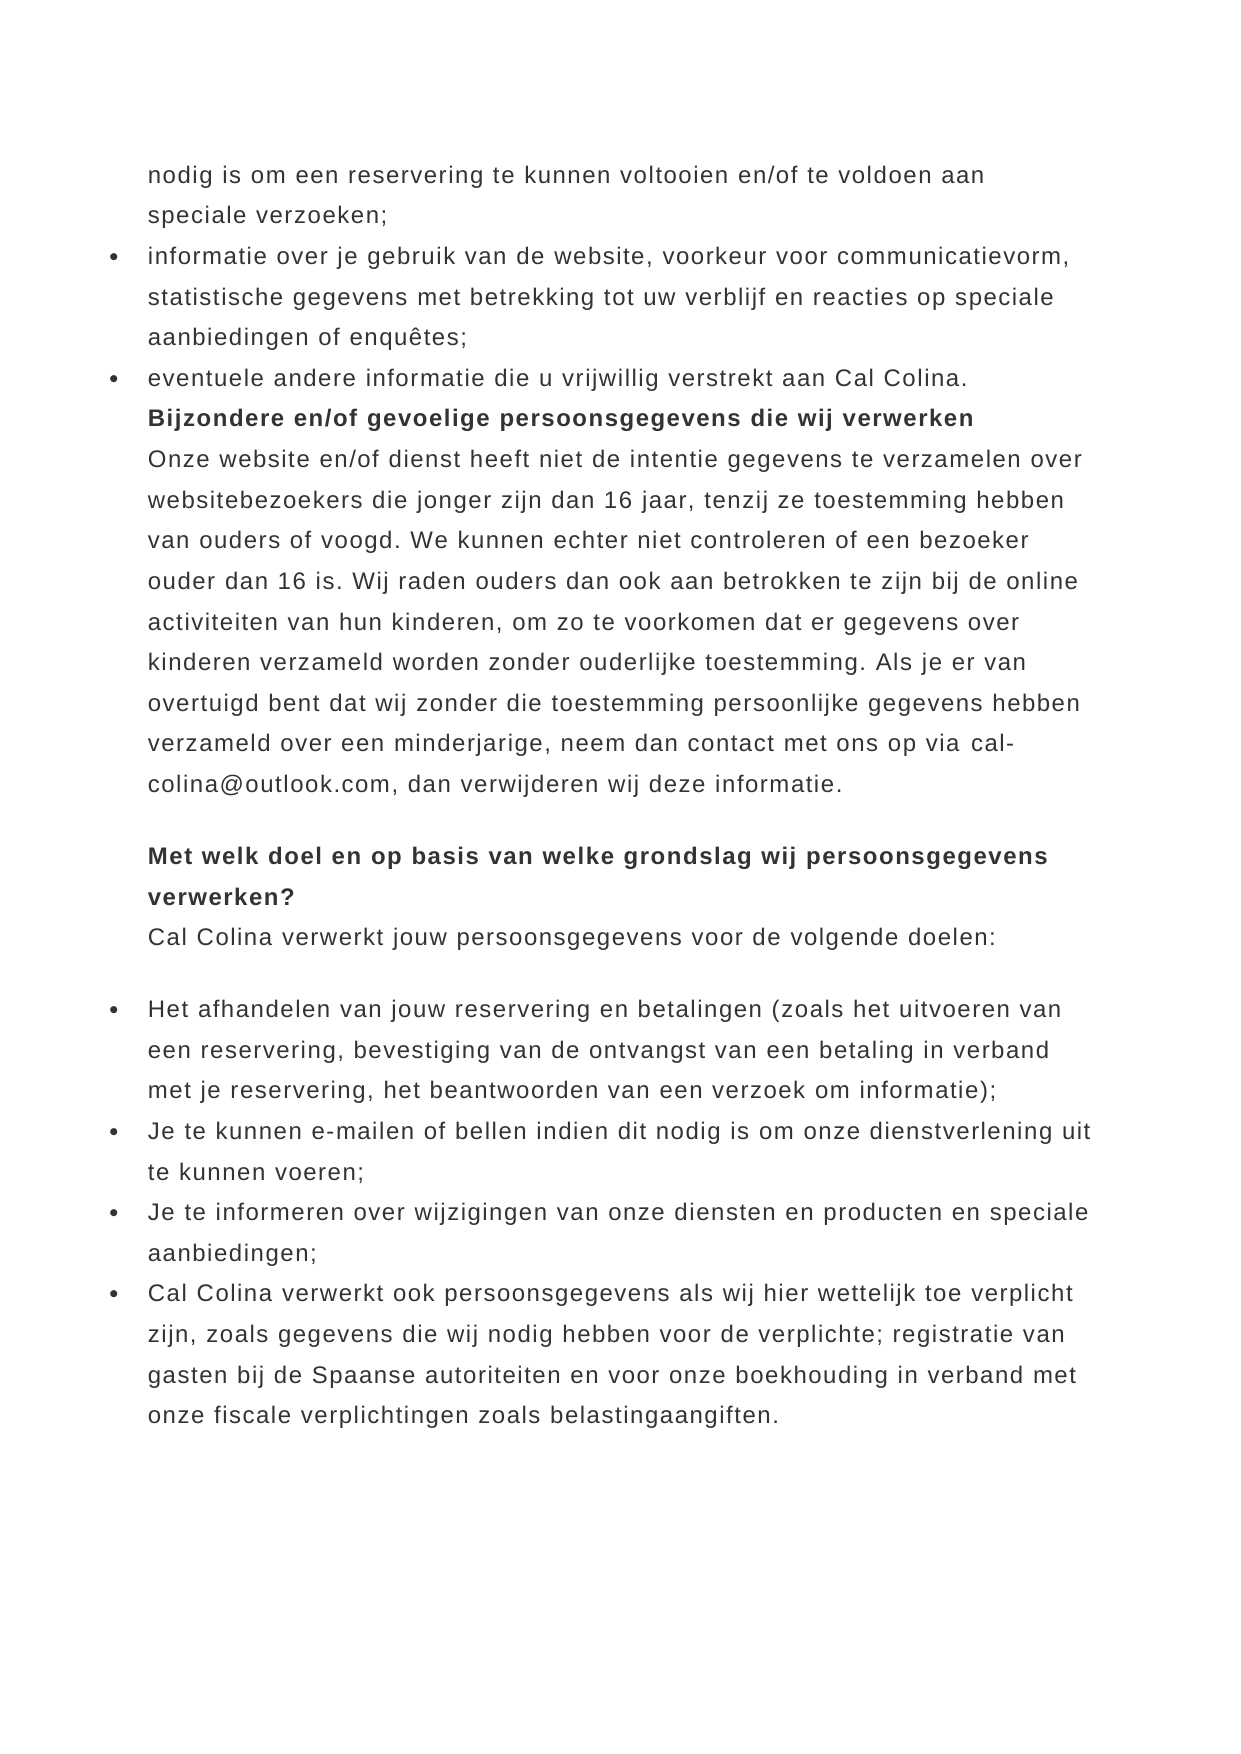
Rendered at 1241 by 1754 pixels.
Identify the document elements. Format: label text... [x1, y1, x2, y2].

list informatie over je gebruik van de website, voorkeur voor communicatievorm, statistische gegevens met betrekking tot uw verblijf en reacties op speciale aanbiedingen of enquêtes; [110, 229, 1093, 351]
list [110, 148, 1093, 229]
list Je te kunnen e-mailen of bellen indien dit nodig is om onze dienstverlening uit te kunnen voeren; [110, 1104, 1093, 1185]
text Cal Colina verwerkt jouw persoonsgegevens voor de volgende doelen: [148, 910, 1093, 951]
list Cal Colina verwerkt ook persoonsgegevens als wij hier wettelijk toe verplicht zijn, zoals gegevens die wij nodig hebben voor de verplichte; registratie van gasten bij de Spaanse autoriteiten en voor onze boekhouding in verband met onze fiscale verplichtingen zoals belastingaangiften. [110, 1266, 1093, 1429]
list eventuele andere informatie die u vrijwillig verstrekt aan Cal Colina. [110, 351, 1093, 391]
text Met welk doel en op basis van welke grondslag wij persoonsgegevens verwerken? [148, 829, 1093, 910]
text Onze website en/of dienst heeft niet de intentie gegevens te verzamelen over websitebezoekers die jonger zijn dan 16 jaar, tenzij ze toestemming hebben van ouders of voogd. We kunnen echter niet controleren of een bezoeker ouder dan 16 is. Wij raden ouders dan ook aan betrokken te zijn bij de online activiteiten van hun kinderen, om zo te voorkomen dat er gegevens over kinderen verzameld worden zonder ouderlijke toestemming. Als je er van overtuigd bent dat wij zonder die toestemming persoonlijke gegevens hebben verzameld over een minderjarige, neem dan contact met ons op via cal-colina@outlook.com, dan verwijderen wij deze informatie. [148, 432, 1093, 798]
list Het afhandelen van jouw reservering en betalingen (zoals het uitvoeren van een reservering, bevestiging van de ontvangst van een betaling in verband met je reservering, het beantwoorden van een verzoek om informatie); [110, 982, 1093, 1104]
text Bijzondere en/of gevoelige persoonsgegevens die wij verwerken [148, 391, 1093, 432]
list Je te informeren over wijzigingen van onze diensten en producten en speciale aanbiedingen; [110, 1185, 1093, 1266]
